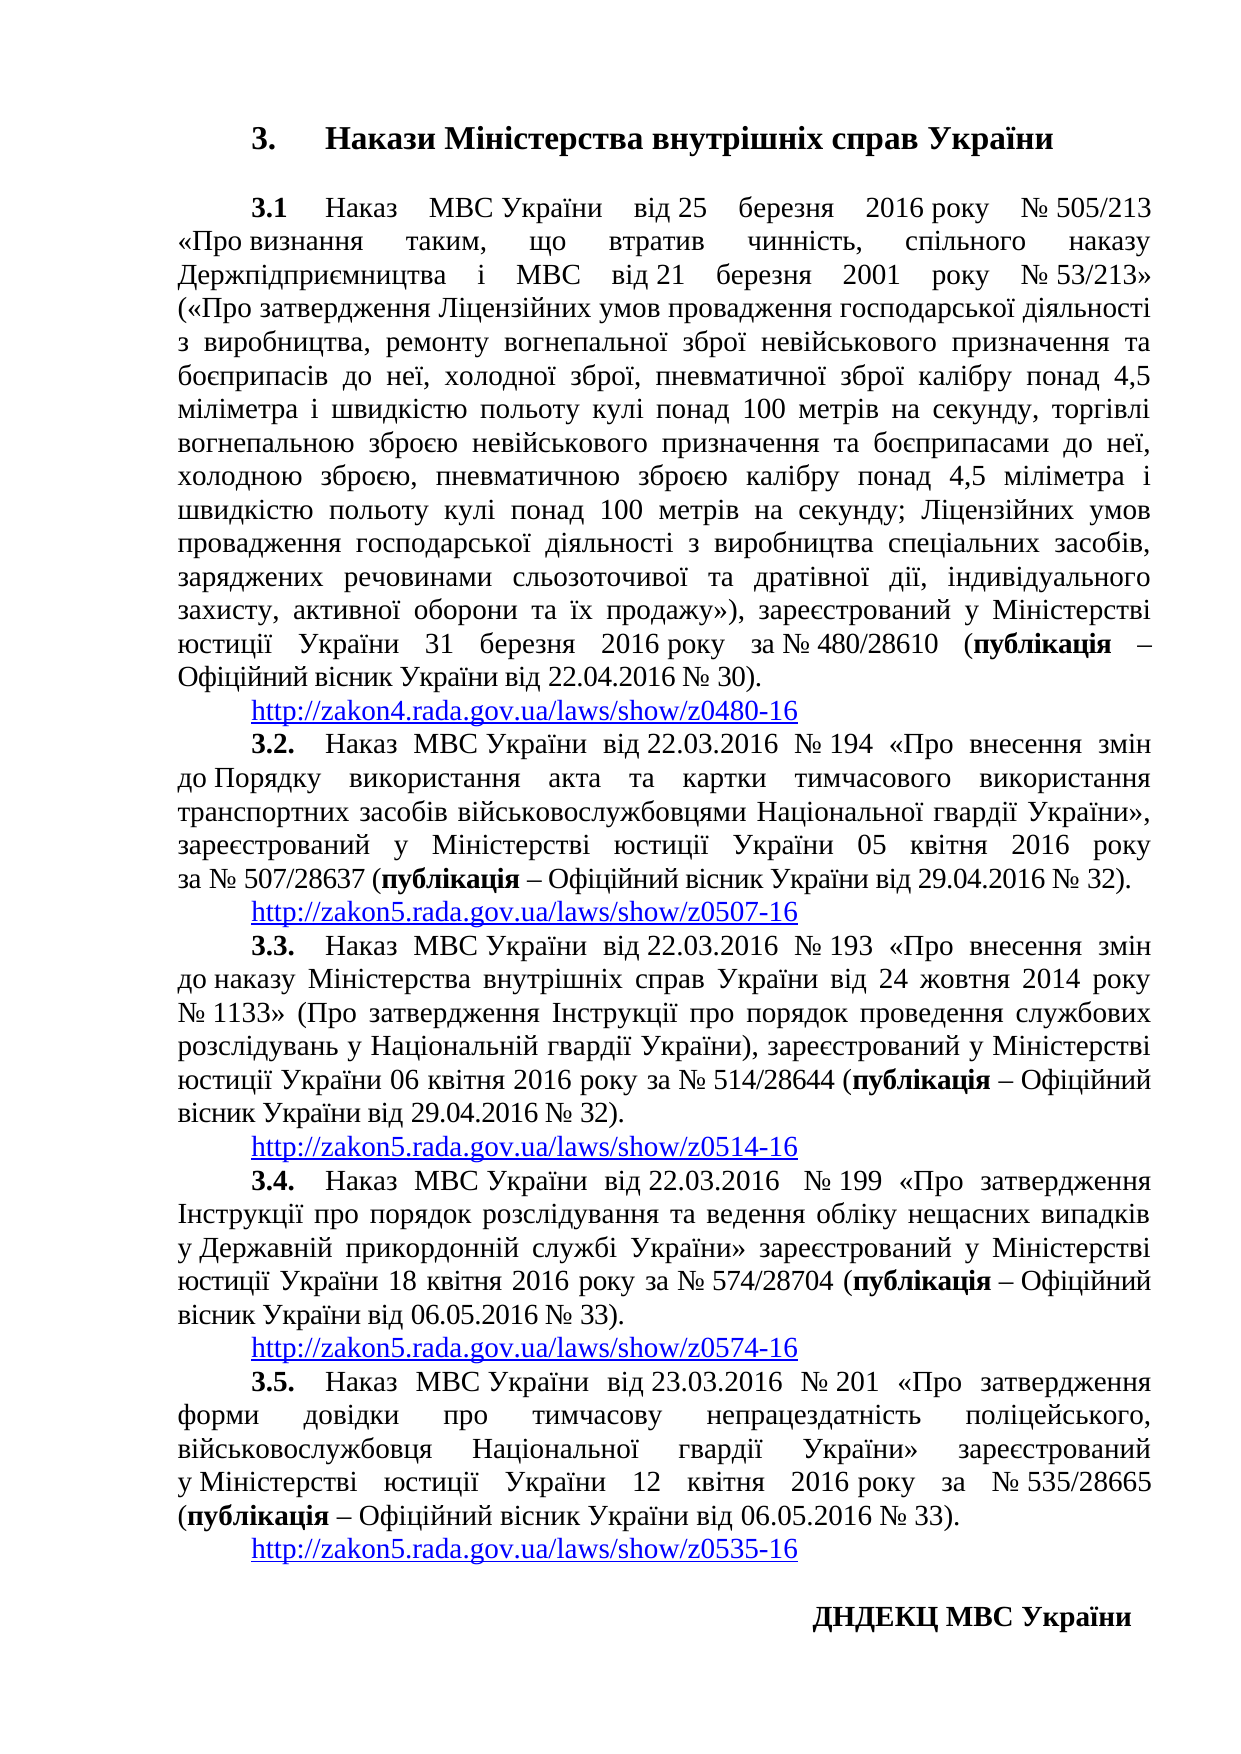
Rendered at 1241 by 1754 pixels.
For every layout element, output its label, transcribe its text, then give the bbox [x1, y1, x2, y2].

text 3.5. Наказ МВС України від 23.03.2016 № 201 «Про затвердження форми довідки про тимчасову непрацездатність поліцейського, військовослужбовця Національної гвардії України» зареєстрований у Міністерстві юстиції України 12 квітня 2016 року за № 535/28665 (публікація – Офіційний вісник України від 06.05.2016 № 33). [177, 1364, 1152, 1532]
text 3.4. Наказ МВС України від 22.03.2016 № 199 «Про затвердження Інструкції про порядок розслідування та ведення обліку нещасних випадків у Державній прикордонній службі України» зареєстрований у Міністерстві юстиції України 18 квітня 2016 року за № 574/28704 (публікація – Офіційний вісник України від 06.05.2016 № 33). [177, 1163, 1152, 1330]
text 3.1 Наказ МВС України від 25 березня 2016 року № 505/213 «Про визнання таким, що втратив чинність, спільного наказу Держпідприємництва і МВС від 21 березня 2001 року № 53/213» («Про затвердження Ліцензійних умов провадження господарської діяльності з виробництва, ремонту вогнепальної зброї невійськового призначення та боєприпасів до неї, холодної зброї, пневматичної зброї калібру понад 4,5 міліметра і швидкістю польоту кулі понад 100 метрів на секунду, торгівлі вогнепальною зброєю невійськового призначення та боєприпасами до неї, холодною зброєю, пневматичною зброєю калібру понад 4,5 міліметра і швидкістю польоту кулі понад 100 метрів на секунду; Ліцензійних умов провадження господарської діяльності з виробництва спеціальних засобів, заряджених речовинами сльозоточивої та дратівної дії, індивідуального захисту, активної оборони та їх продажу»), зареєстрований у Міністерстві юстиції України 31 березня 2016 року за № 480/28610 (публікація – Офіційний вісник України від 22.04.2016 № 30). [177, 190, 1152, 693]
text http://zakon4.rada.gov.ua/laws/show/z0480-16 [177, 693, 1152, 727]
text http://zakon5.rada.gov.ua/laws/show/z0574-16 [177, 1330, 1152, 1364]
text http://zakon5.rada.gov.ua/laws/show/z0507-16 [177, 894, 1152, 928]
text http://zakon5.rada.gov.ua/laws/show/z0514-16 [177, 1129, 1152, 1163]
text ДНДЕКЦ МВС України [177, 1599, 1152, 1632]
text http://zakon5.rada.gov.ua/laws/show/z0535-16 [177, 1532, 1152, 1565]
text 3.2. Наказ МВС України від 22.03.2016 № 194 «Про внесення змін до Порядку використання акта та картки тимчасового використання транспортних засобів військовослужбовцями Національної гвардії України», зареєстрований у Міністерстві юстиції України 05 квітня 2016 року за № 507/28637 (публікація – Офіційний вісник України від 29.04.2016 № 32). [177, 727, 1152, 894]
text 3. Накази Міністерства внутрішніх справ України [177, 118, 1152, 156]
text 3.3. Наказ МВС України від 22.03.2016 № 193 «Про внесення змін до наказу Міністерства внутрішніх справ України від 24 жовтня 2014 року № 1133» (Про затвердження Інструкції про порядок проведення службових розслідувань у Національній гвардії України), зареєстрований у Міністерстві юстиції України 06 квітня 2016 року за № 514/28644 (публікація – Офіційний вісник України від 29.04.2016 № 32). [177, 928, 1152, 1129]
